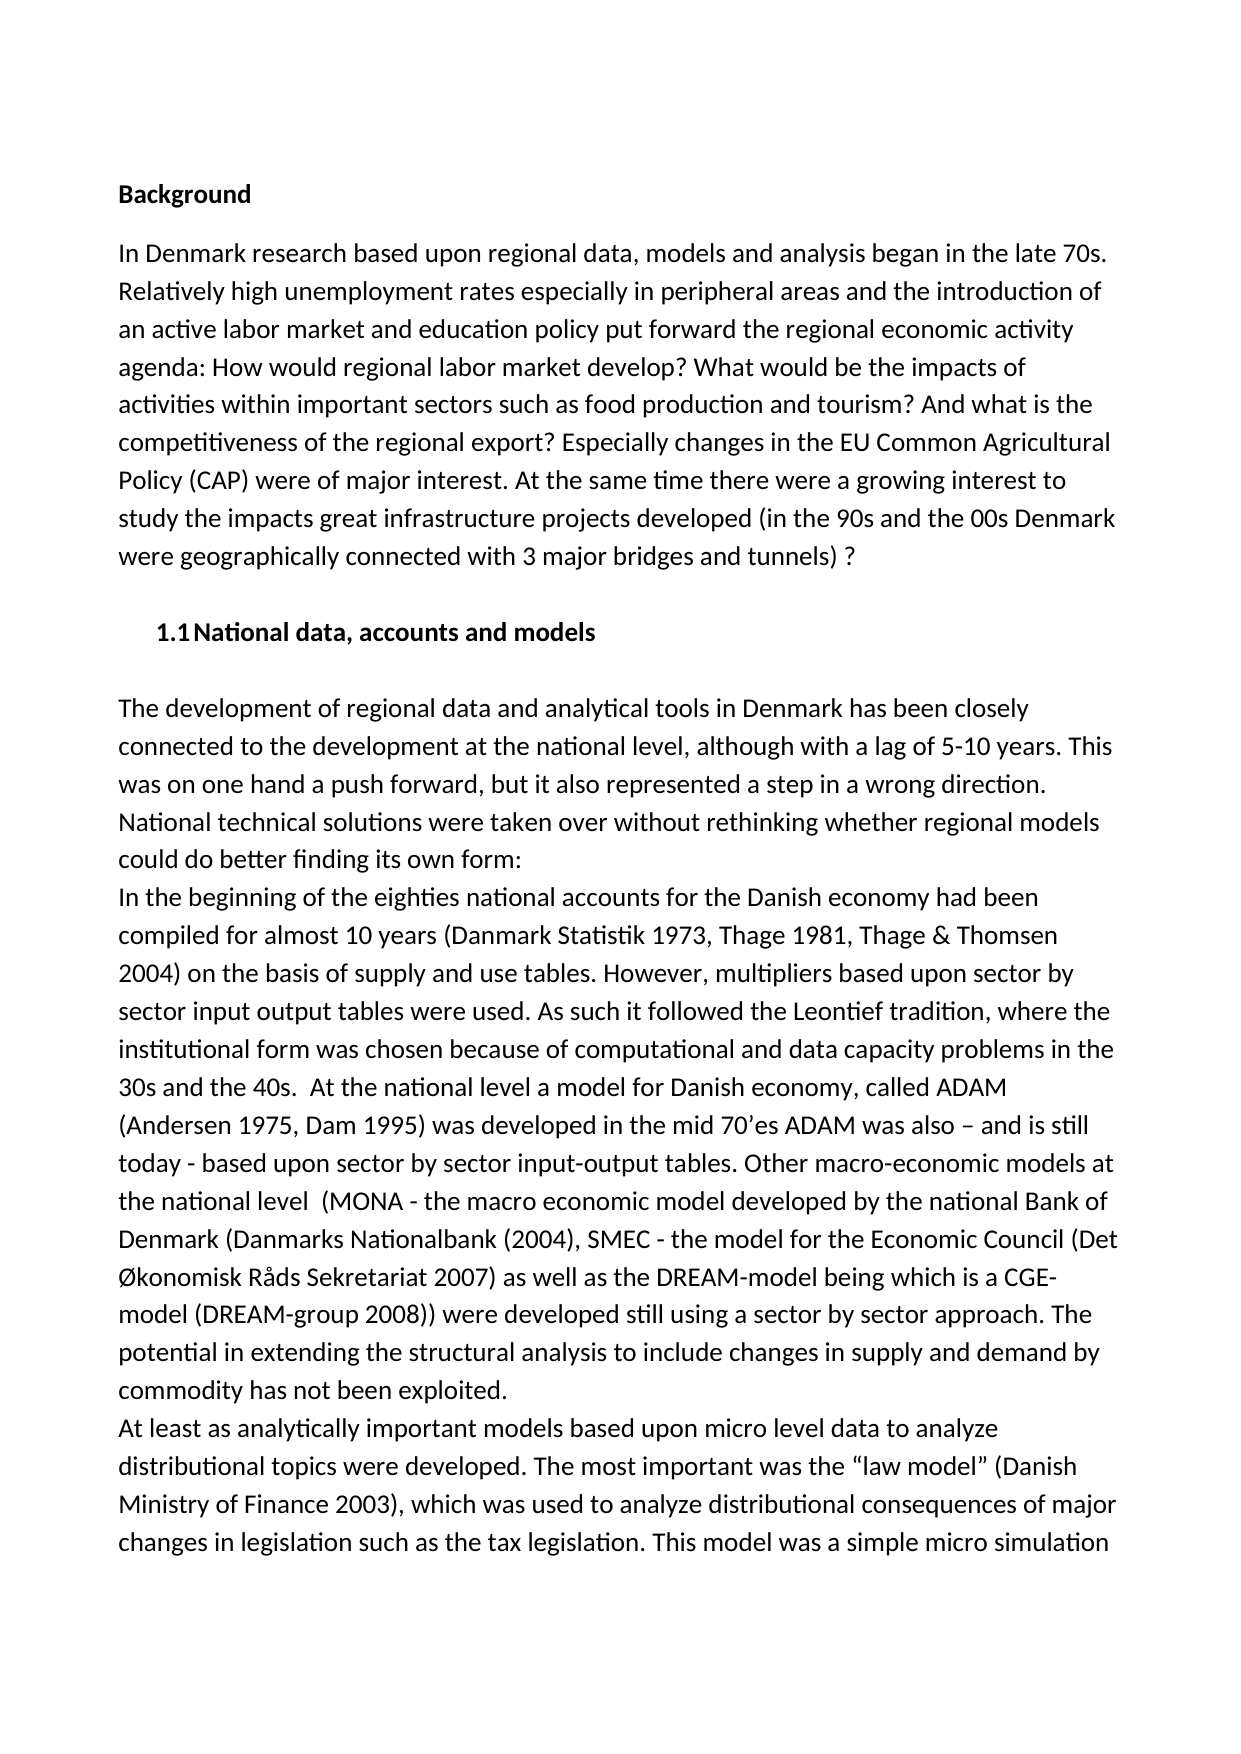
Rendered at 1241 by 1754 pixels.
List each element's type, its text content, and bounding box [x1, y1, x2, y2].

text In the beginning of the eighties national accounts for the Danish economy had been compiled for almost 10 years (Danmark Statistik 1973, Thage 1981, Thage & Thomsen 2004) on the basis of supply and use tables. However, multipliers based upon sector by sector input output tables were used. As such it followed the Leontief tradition, where the institutional form was chosen because of computational and data capacity problems in the 30s and the 40s. At the national level a model for Danish economy, called ADAM (Andersen 1975, Dam 1995) was developed in the mid 70’es ADAM was also – and is still today - based upon sector by sector input-output tables. Other macro-economic models at the national level (MONA - the macro economic model developed by the national Bank of Denmark (Danmarks Nationalbank (2004), SMEC - the model for the Economic Council (Det Økonomisk Råds Sekretariat 2007) as well as the DREAM-model being which is a CGE-model (DREAM-group 2008)) were developed still using a sector by sector approach. The potential in extending the structural analysis to include changes in supply and demand by commodity has not been exploited. [118, 881, 1122, 1406]
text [118, 1411, 1122, 1558]
text The development of regional data and analytical tools in Denmark has been closely connected to the development at the national level, although with a lag of 5-10 years. This was on one hand a push forward, but it also represented a step in a wrong direction. National technical solutions were taken over without rethinking whether regional models could do better finding its own form: [118, 691, 1122, 876]
text In Denmark research based upon regional data, models and analysis began in the late 70s. Relatively high unemployment rates especially in peripheral areas and the introduction of an active labor market and education policy put forward the regional economic activity agenda: How would regional labor market develop? What would be the impacts of activities within important sectors such as food production and tourism? And what is the competitiveness of the regional export? Especially changes in the EU Common Agricultural Policy (CAP) were of major interest. At the same time there were a growing interest to study the impacts great infrastructure projects developed (in the 90s and the 00s Denmark were geographically connected with 3 major bridges and tunnels) ? [118, 236, 1122, 572]
list National data, accounts and models [156, 615, 1122, 648]
text Background [118, 177, 1122, 210]
